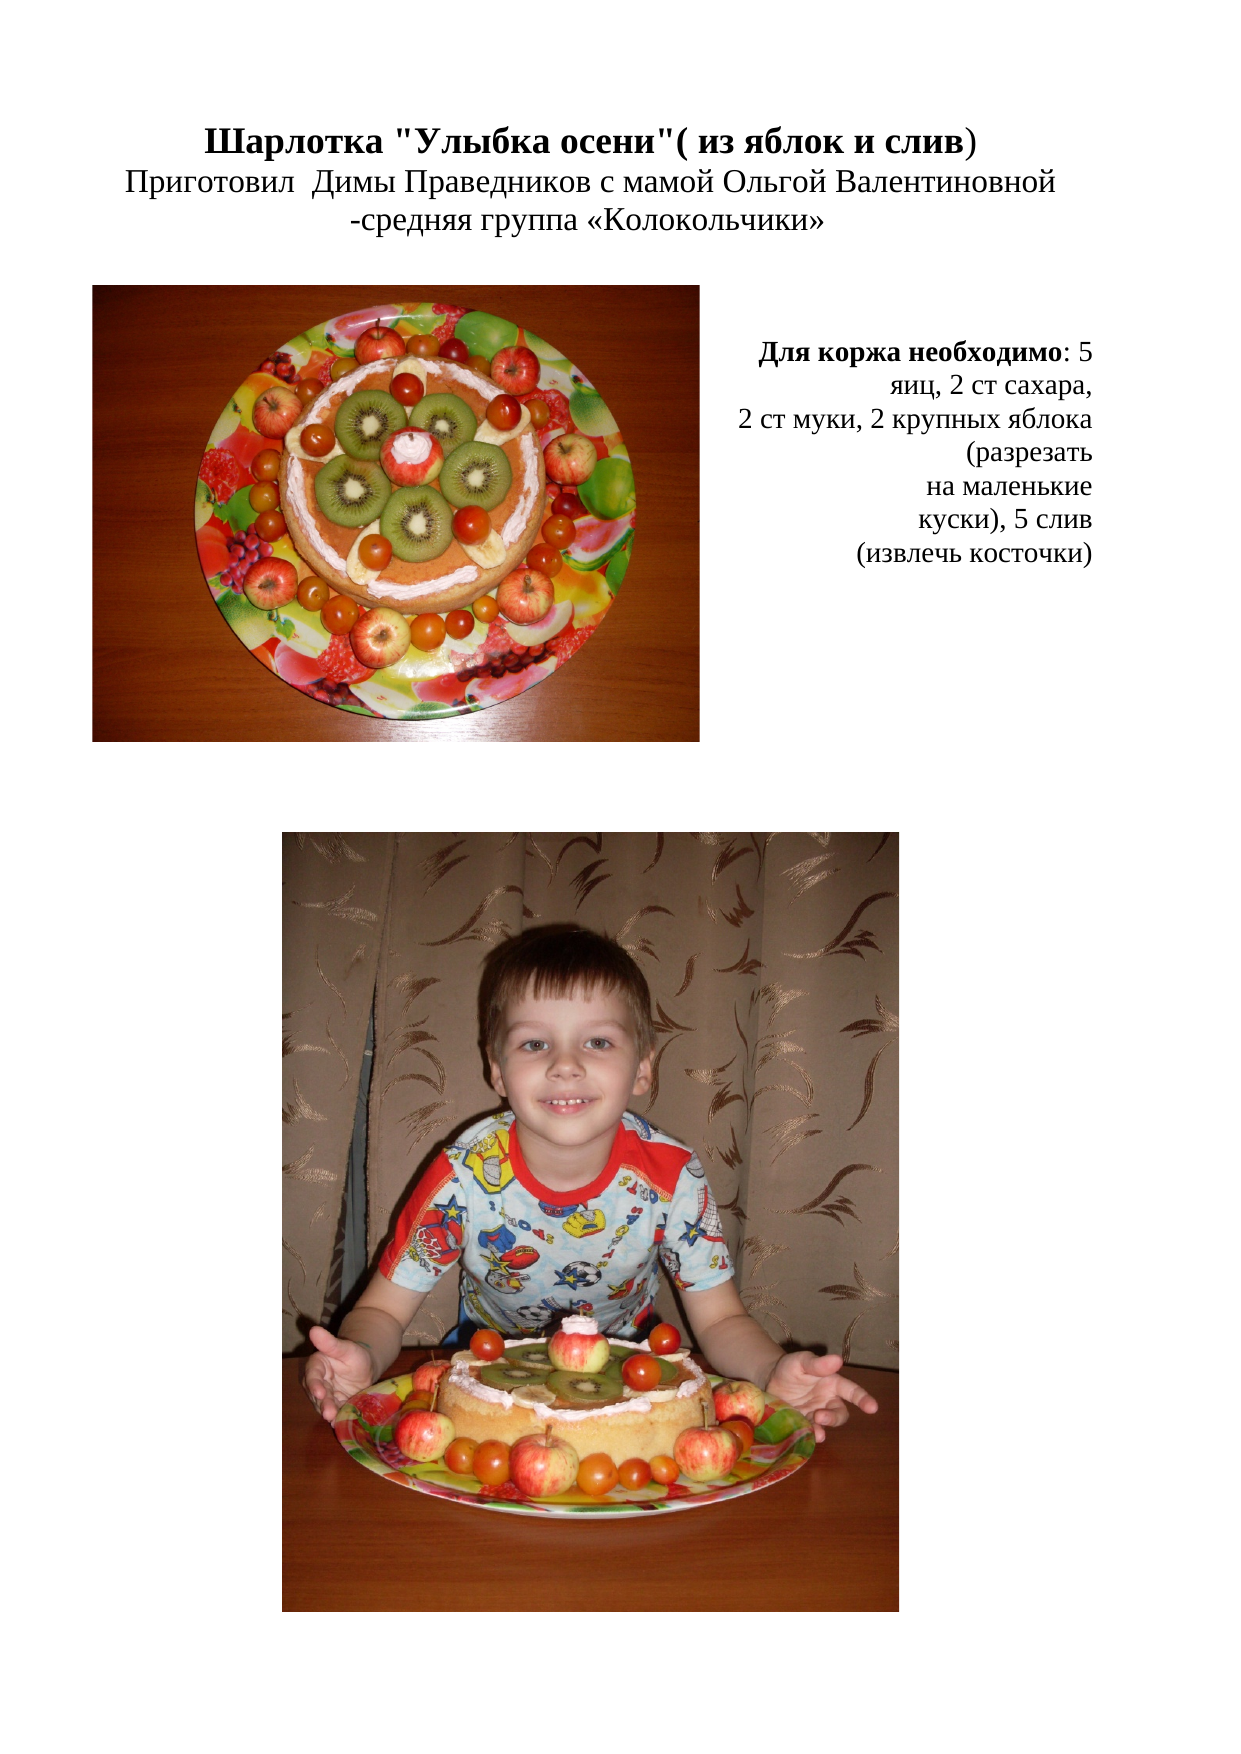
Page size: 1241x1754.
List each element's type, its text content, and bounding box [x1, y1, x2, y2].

text Шарлотка "Улыбка осени"( из яблок и слив) [88, 118, 1092, 161]
text (извлечь косточки) [88, 535, 1092, 568]
picture [92, 285, 700, 300]
text Приготовил Димы Праведников с мамой Ольгой Валентиновной [88, 161, 1092, 199]
text 2 ст муки, 2 крупных яблока (разрезать [88, 401, 1092, 468]
picture [92, 568, 700, 742]
text Для коржа необходимо: 5 яиц, 2 ст сахара, [88, 300, 1092, 401]
text -средняя группа «Колокольчики» [88, 199, 1092, 267]
picture [282, 832, 900, 1612]
text на маленькие куски), 5 слив [88, 468, 1092, 535]
